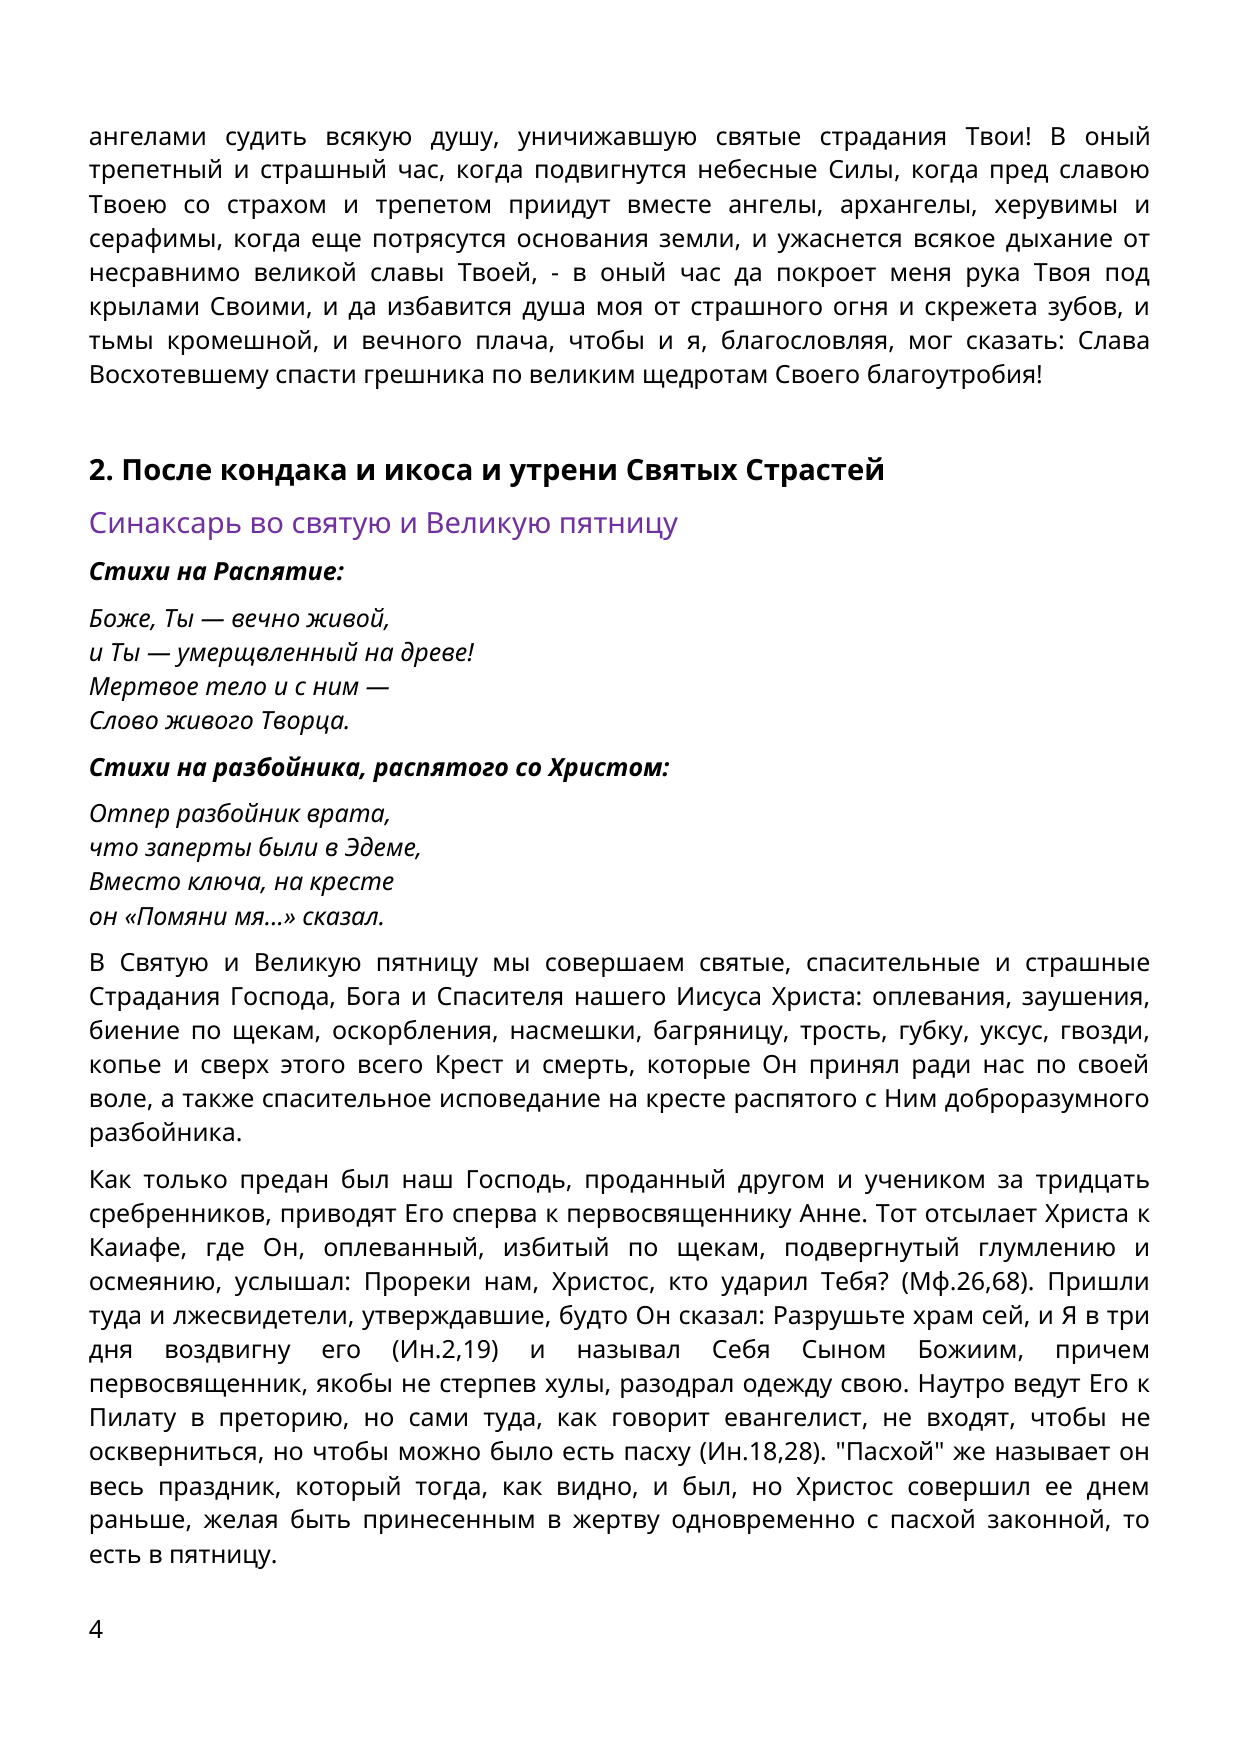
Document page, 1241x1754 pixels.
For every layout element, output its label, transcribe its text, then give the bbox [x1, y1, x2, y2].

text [89, 118, 1152, 391]
text Боже, Ты — вечно живой, и Ты — умерщвленный на древе! Мертвое тело и с ним — Слово живого Творца. [89, 601, 1152, 737]
text Стихи на Распятие: [89, 554, 1152, 588]
text 2. Поcле кондака и икоса и утрени Святых Страстей [89, 450, 1152, 489]
text Как только предан был наш Господь, проданный другом и учеником за тридцать сребренников, приводят Его сперва к первосвященнику Анне. Тот отсылает Христа к Каиафе, где Он, оплеванный, избитый по щекам, подвергнутый глумлению и осмеянию, услышал: Прореки нам, Христос, кто ударил Тебя? (Мф.26,68). Пришли туда и лжесвидетели, утверждавшие, будто Он сказал: Разрушьте храм сей, и Я в три дня воздвигну его (Ин.2,19) и называл Себя Сыном Божиим, причем первосвященник, якобы не стерпев хулы, разодрал одежду свою. Наутро ведут Его к Пилату в преторию, но сами туда, как говорит евангелист, не входят, чтобы не оскверниться, но чтобы можно было есть пасху (Ин.18,28). "Пасхой" же называет он весь праздник, который тогда, как видно, и был, но Христос совершил ее днем раньше, желая быть принесенным в жертву одновременно с пасхой законной, то есть в пятницу. [89, 1162, 1152, 1570]
text Стихи на разбойника, распятого со Христом: [89, 749, 1152, 783]
text В Святую и Великую пятницу мы совершаем святые, спасительные и страшные Страдания Господа, Бога и Спасителя нашего Иисуса Христа: оплевания, заушения, биение по щекам, оскорбления, насмешки, багряницу, трость, губку, уксус, гвозди, копье и сверх этого всего Крест и смерть, которые Он принял ради нас по своей воле, а также спасительное исповедание на кресте распятого с Ним доброразумного разбойника. [89, 945, 1152, 1149]
text Отпер разбойник врата, что заперты были в Эдеме, Вместо ключа, на кресте он «Помяни мя...» сказал. [89, 796, 1152, 932]
text Синаксарь во святую и Великую пятницу [89, 502, 1152, 542]
